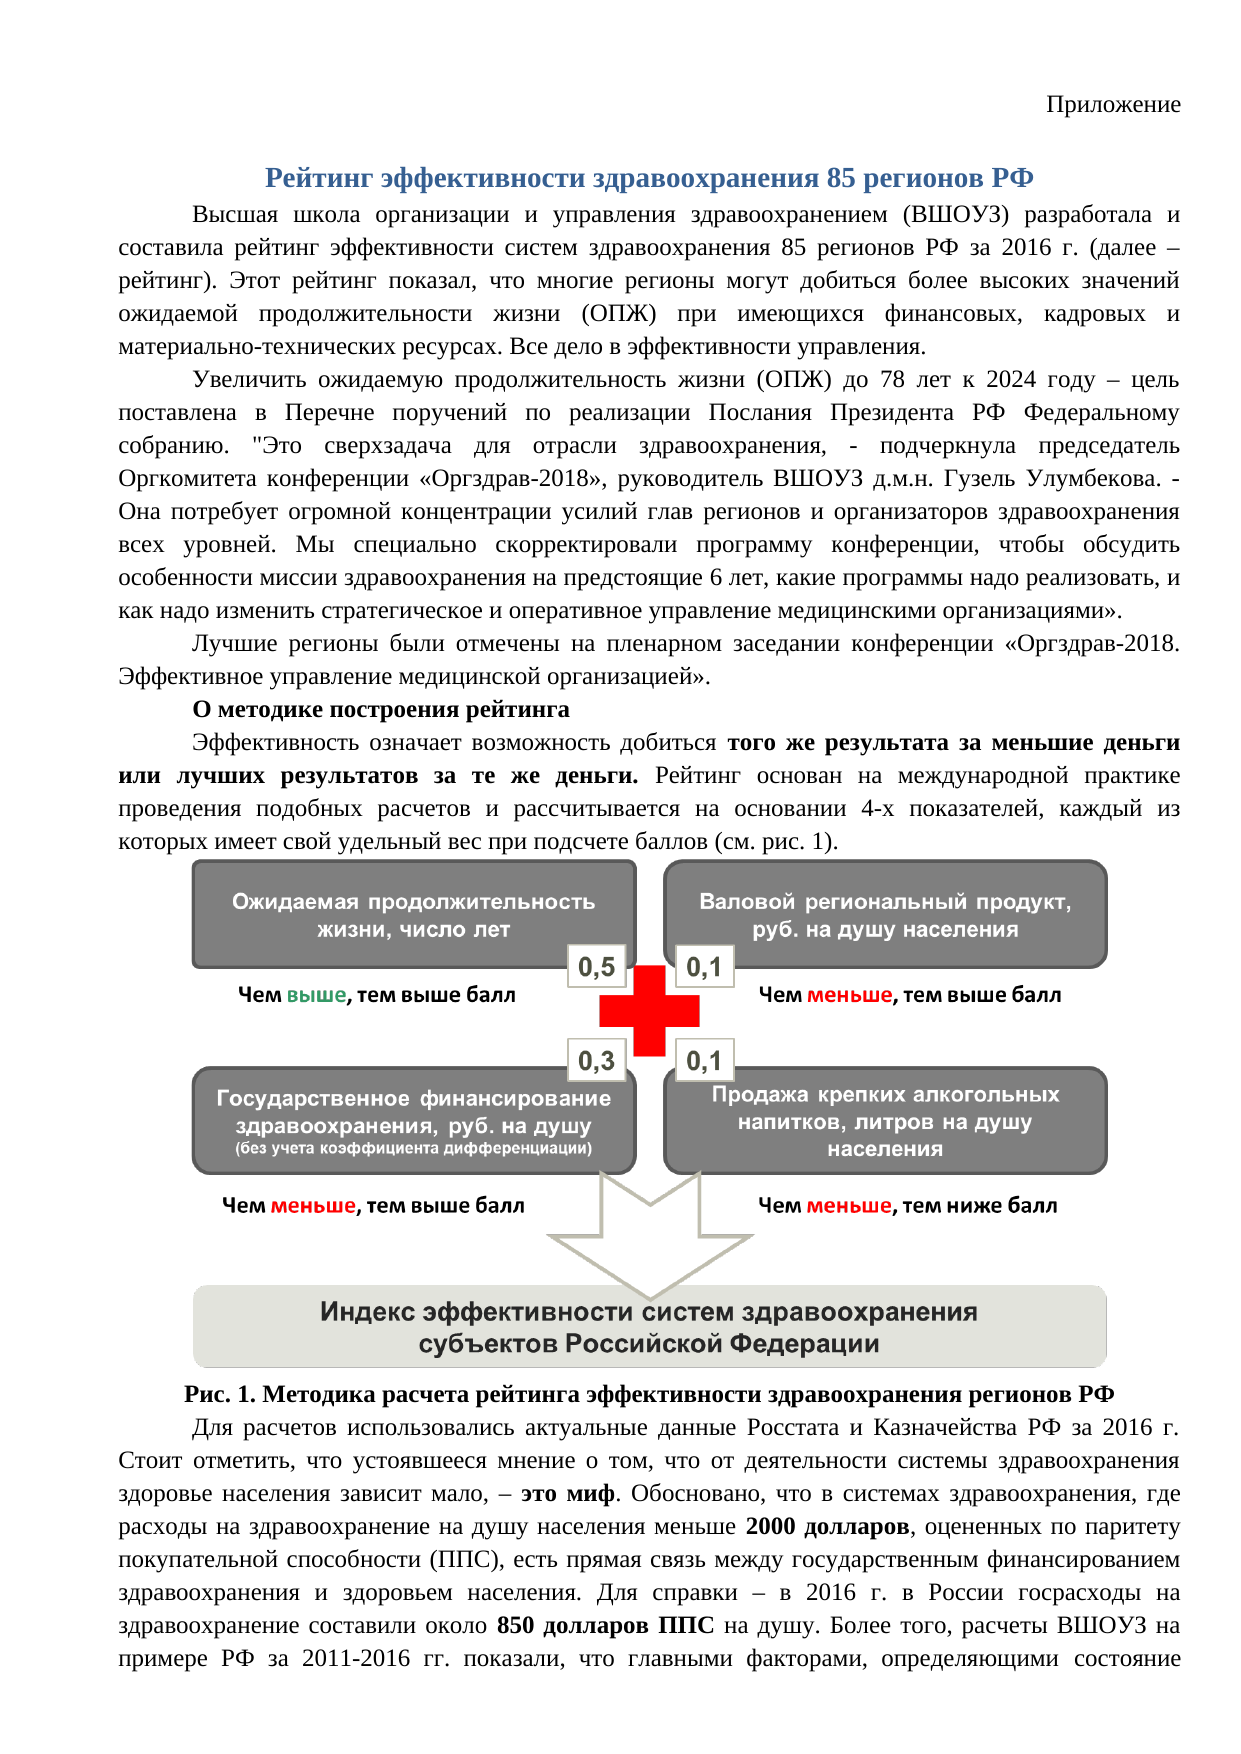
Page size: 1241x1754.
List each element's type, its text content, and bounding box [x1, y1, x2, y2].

text Эффективность означает возможность добиться того же результата за меньшие деньги или лучших результатов за те же деньги. Рейтинг основан на международной практике проведения подобных расчетов и рассчитывается на основании 4-х показателей, каждый из которых имеет свой удельный вес при подсчете баллов (см. рис. 1). [118, 727, 1181, 855]
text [118, 1412, 1181, 1672]
text О методике построения рейтинга [118, 694, 1181, 723]
text Лучшие регионы были отмечены на пленарном заседании конференции «Оргздрав-2018. Эффективное управление медицинской организацией». [118, 628, 1181, 690]
text Высшая школа организации и управления здравоохранением (ВШОУЗ) разработала и составила рейтинг эффективности систем здравоохранения 85 регионов РФ за 2016 г. (далее – рейтинг). Этот рейтинг показал, что многие регионы могут добиться более высоких значений ожидаемой продолжительности жизни (ОПЖ) при имеющихся финансовых, кадровых и материально-технических ресурсах. Все дело в эффективности управления. [118, 199, 1181, 359]
picture [191, 859, 1108, 1375]
text Рис. 1. Методика расчета рейтинга эффективности здравоохранения регионов РФ [118, 1379, 1181, 1407]
text Увеличить ожидаемую продолжительность жизни (ОПЖ) до 78 лет к 2024 году – цель поставлена в Перечне поручений по реализации Послания Президента РФ Федеральному собранию. "Это сверхзадача для отрасли здравоохранения, - подчеркнула председатель Оргкомитета конференции «Оргздрав-2018», руководитель ВШОУЗ д.м.н. Гузель Улумбекова. - Она потребует огромной концентрации усилий глав регионов и организаторов здравоохранения всех уровней. Мы специально скорректировали программу конференции, чтобы обсудить особенности миссии здравоохранения на предстоящие 6 лет, какие программы надо реализовать, и как надо изменить стратегическое и оперативное управление медицинскими организациями». [118, 364, 1181, 624]
subtitle Приложение [118, 89, 1181, 117]
subtitle Рейтинг эффективности здравоохранения 85 регионов РФ [118, 160, 1181, 194]
